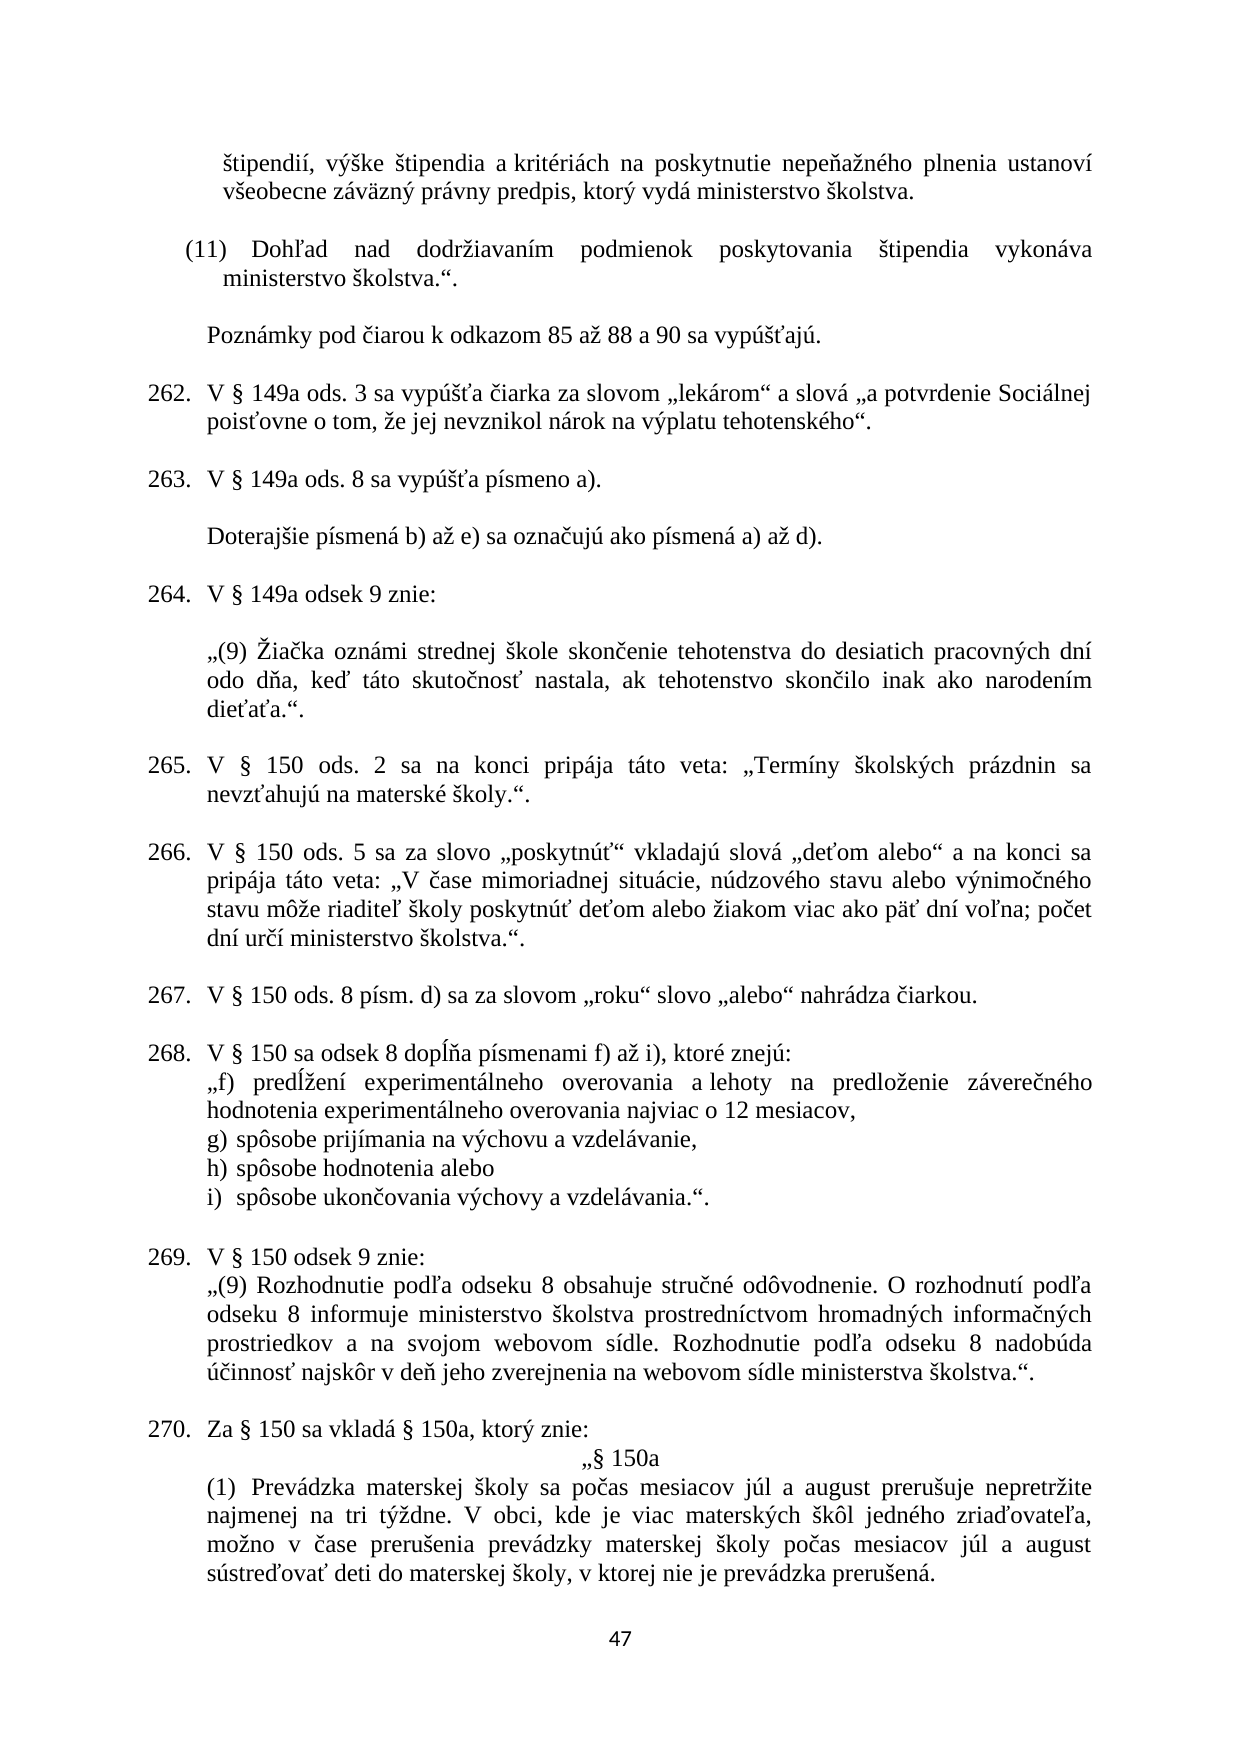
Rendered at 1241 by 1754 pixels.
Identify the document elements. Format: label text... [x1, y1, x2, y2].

list „(9) Rozhodnutie podľa odseku 8 obsahuje stručné odôvodnenie. O rozhodnutí podľa odseku 8 informuje ministerstvo školstva prostredníctvom hromadných informačných prostriedkov a na svojom webovom sídle. Rozhodnutie podľa odseku 8 nadobúda účinnosť najskôr v deň jeho zverejnenia na webovom sídle ministerstva školstva.“. [148, 1270, 1093, 1385]
list V § 149a ods. 8 sa vypúšťa písmeno a). [148, 464, 1093, 493]
text „(9) Žiačka oznámi strednej škole skončenie tehotenstva do desiatich pracovných dní odo dňa, keď táto skutočnosť nastala, ak tehotenstvo skončilo inak ako narodením dieťaťa.“. [148, 636, 1093, 723]
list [185, 148, 1093, 205]
list V § 150 sa odsek 8 dopĺňa písmenami f) až i), ktoré znejú: [148, 1038, 1093, 1067]
list V § 150 odsek 9 znie: [148, 1242, 1093, 1270]
list V § 150 ods. 5 sa za slovo „poskytnúť“ vkladajú slová „deťom alebo“ a na konci sa pripája táto veta: „V čase mimoriadnej situácie, núdzového stavu alebo výnimočného stavu môže riaditeľ školy poskytnúť deťom alebo žiakom viac ako päť dní voľna; počet dní určí ministerstvo školstva.“. [148, 837, 1093, 952]
list spôsobe ukončovania výchovy a vzdelávania.“. [207, 1182, 1093, 1211]
list Dohľad nad dodržiavaním podmienok poskytovania štipendia vykonáva ministerstvo školstva.“. [185, 234, 1093, 291]
list spôsobe hodnotenia alebo [207, 1153, 1093, 1182]
list V § 149a ods. 3 sa vypúšťa čiarka za slovom „lekárom“ a slová „a potvrdenie Sociálnej poisťovne o tom, že jej nevznikol nárok na výplatu tehotenského“. [148, 378, 1093, 435]
list spôsobe prijímania na výchovu a vzdelávanie, [207, 1124, 1093, 1153]
list „f) predĺžení experimentálneho overovania a lehoty na predloženie záverečného hodnotenia experimentálneho overovania najviac o 12 mesiacov, [207, 1067, 1093, 1124]
list V § 149a odsek 9 znie: [148, 579, 1093, 608]
list „§ 150a [148, 1443, 1093, 1472]
list V § 150 ods. 8 písm. d) sa za slovom „roku“ slovo „alebo“ nahrádza čiarkou. [148, 981, 1093, 1009]
list V § 150 ods. 2 sa na konci pripája táto veta: „Termíny školských prázdnin sa nevzťahujú na materské školy.“. [148, 751, 1093, 808]
list Za § 150 sa vkladá § 150a, ktorý znie: [148, 1414, 1093, 1443]
list Poznámky pod čiarou k odkazom 85 až 88 a 90 sa vypúšťajú. [148, 320, 1093, 349]
list Doterajšie písmená b) až e) sa označujú ako písmená a) až d). [148, 521, 1093, 550]
list Prevádzka materskej školy sa počas mesiacov júl a august prerušuje nepretržite najmenej na tri týždne. V obci, kde je viac materských škôl jedného zriaďovateľa, možno v čase prerušenia prevádzky materskej školy počas mesiacov júl a august sústreďovať deti do materskej školy, v ktorej nie je prevádzka prerušená. [207, 1472, 1093, 1587]
